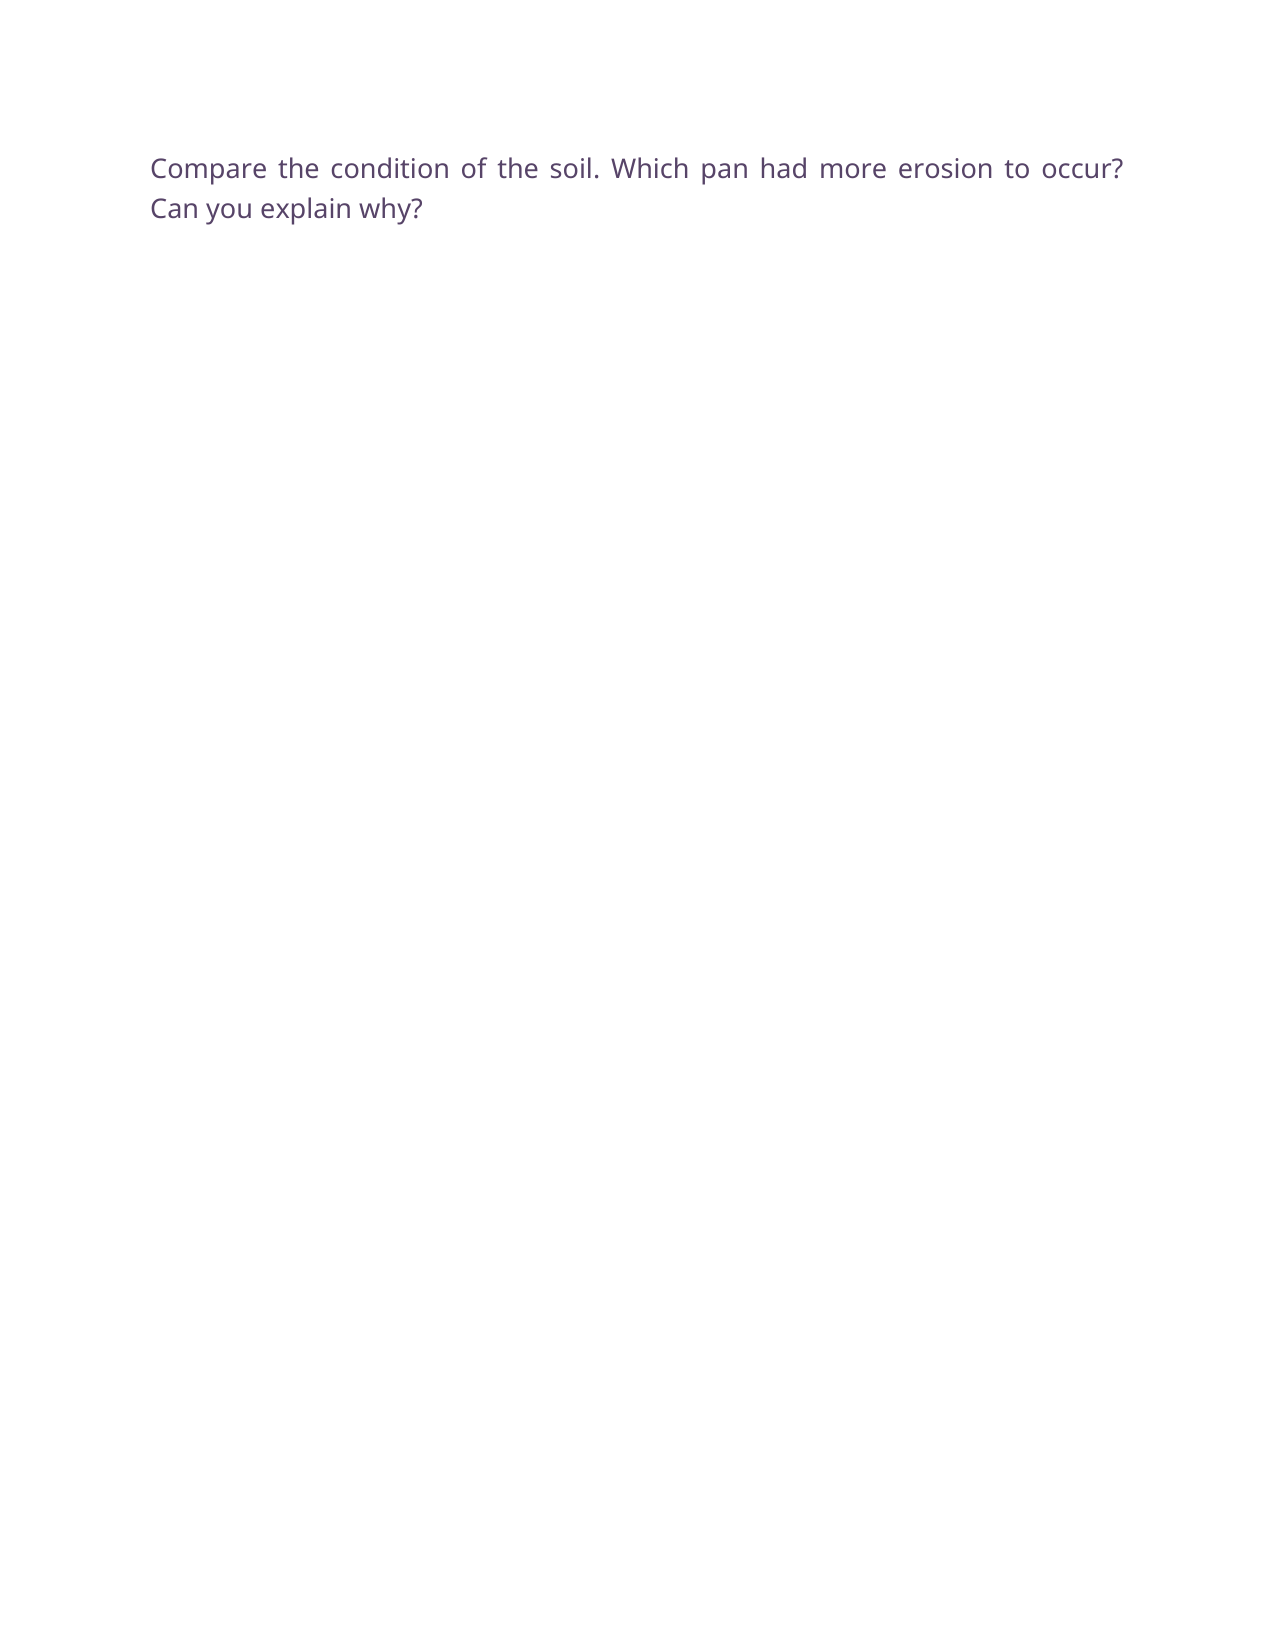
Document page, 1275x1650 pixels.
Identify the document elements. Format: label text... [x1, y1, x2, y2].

text Compare the condition of the soil. Which pan had more erosion to occur? Can you explain why? [150, 150, 1125, 227]
